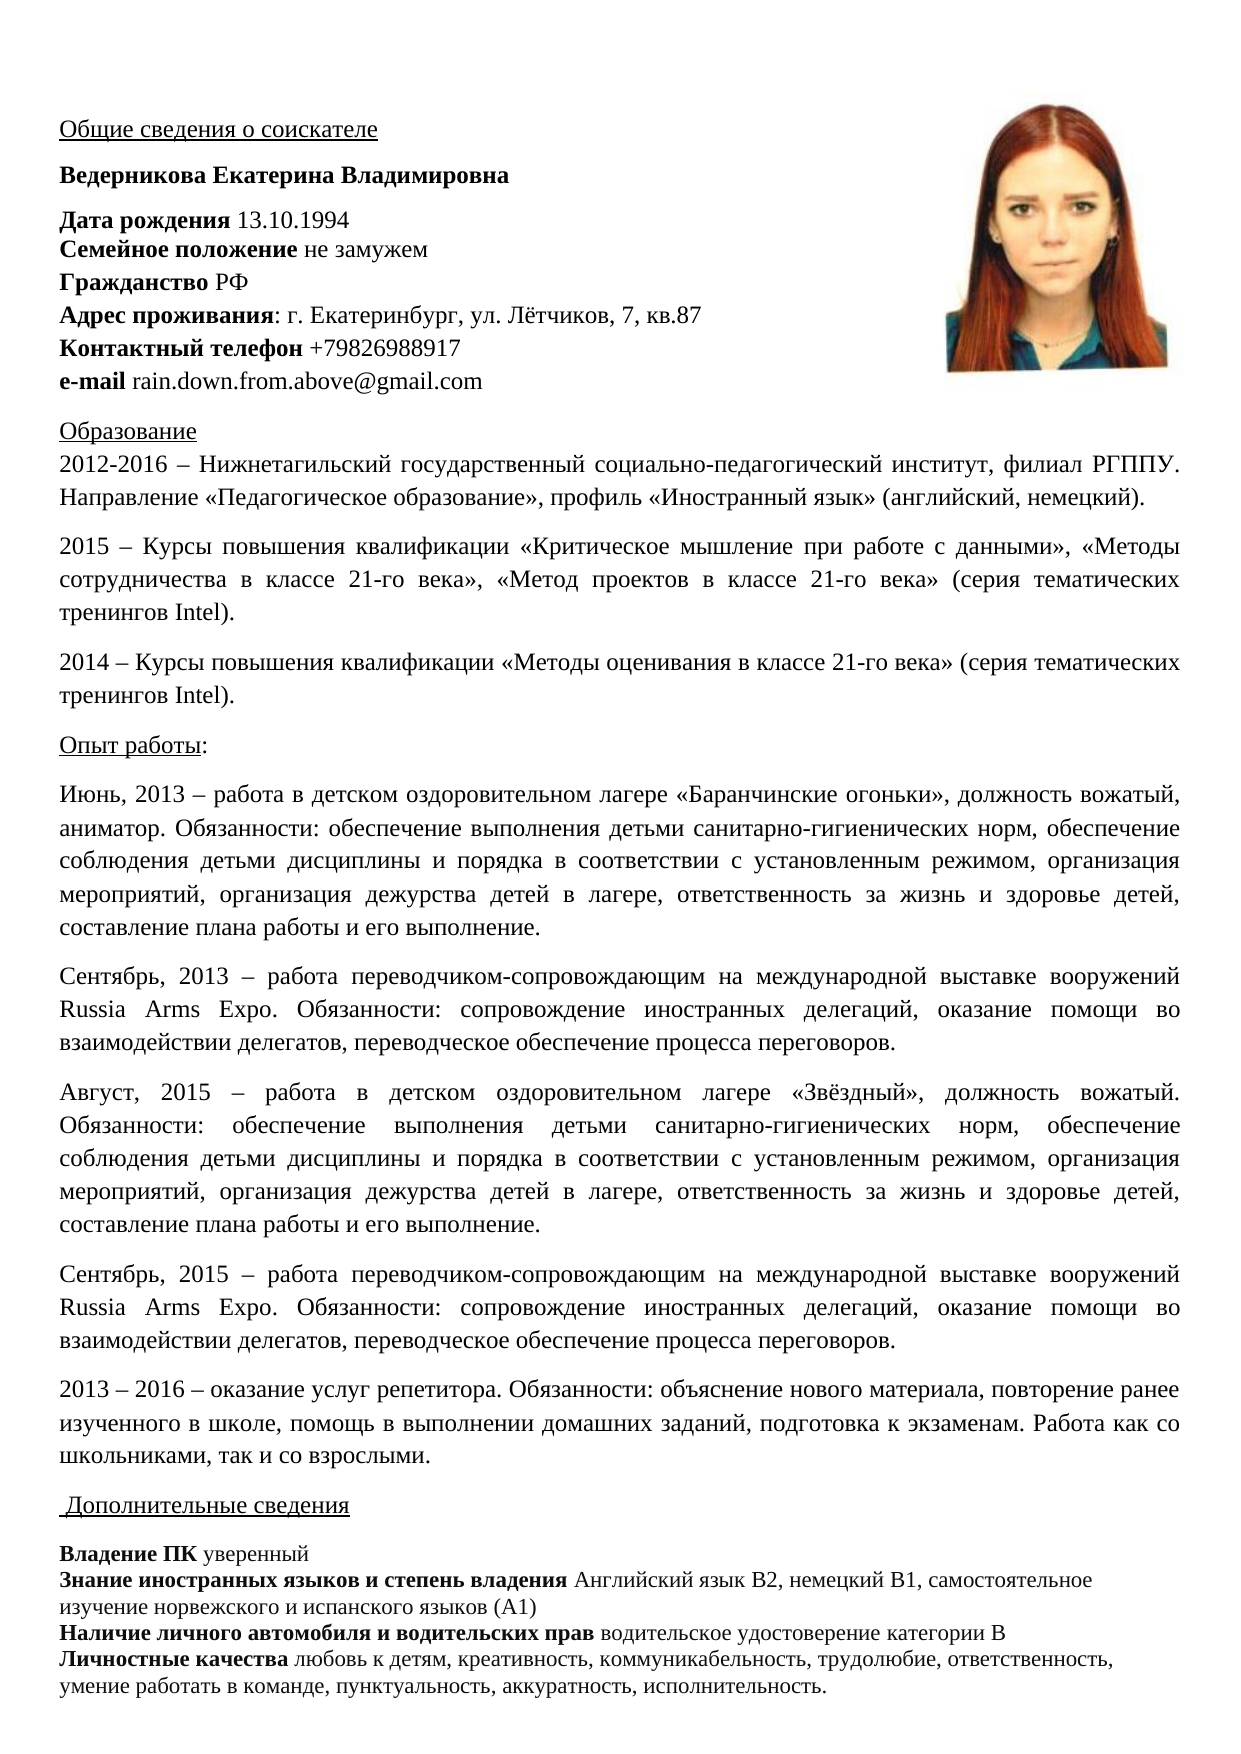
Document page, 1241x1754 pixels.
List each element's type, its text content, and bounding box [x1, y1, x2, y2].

text Общие сведения о соискателе [59, 114, 1181, 143]
text Адрес проживания: г. Екатеринбург, ул. Лётчиков, 7, кв.87 [59, 300, 1181, 329]
text Август, 2015 – работа в детском оздоровительном лагере «Звёздный», должность вожатый. Обязанности: обеспечение выполнения детьми санитарно-гигиенических норм, обеспечение соблюдения детьми дисциплины и порядка в соответствии с установленным режимом, организация мероприятий, организация дежурства детей в лагере, ответственность за жизнь и здоровье детей, составление плана работы и его выполнение. [59, 1077, 1181, 1238]
text 2013 – 2016 – оказание услуг репетитора. Обязанности: объяснение нового материала, повторение ранее изученного в школе, помощь в выполнении домашних заданий, подготовка к экзаменам. Работа как со школьниками, так и со взрослыми. [59, 1374, 1181, 1469]
text Гражданство РФ [59, 267, 1181, 296]
text Знание иностранных языков и степень владения Английский язык B2, немецкий B1, самостоятельное изучение норвежского и испанского языков (А1) [59, 1566, 1181, 1619]
text 2014 – Курсы повышения квалификации «Методы оценивания в классе 21-го века» (серия тематических тренингов Intel). [59, 647, 1181, 709]
text Сентябрь, 2015 – работа переводчиком-сопровождающим на международной выставке вооружений Russia Arms Expo. Обязанности: сопровождение иностранных делегаций, оказание помощи во взаимодействии делегатов, переводческое обеспечение процесса переговоров. [59, 1259, 1181, 1354]
text Опыт работы: [59, 730, 1181, 759]
text 2015 – Курсы повышения квалификации «Критическое мышление при работе с данными», «Методы сотрудничества в классе 21-го века», «Метод проектов в классе 21-го века» (серия тематических тренингов Intel). [59, 531, 1181, 626]
text Образование 2012-2016 – Нижнетагильский государственный социально-педагогический институт, филиал РГППУ. Направление «Педагогическое образование», профиль «Иностранный язык» (английский, немецкий). [59, 416, 1181, 511]
text Владение ПК уверенный [59, 1540, 1181, 1566]
text Дополнительные сведения [59, 1490, 1181, 1519]
text Наличие личного автомобиля и водительских прав водительское удостоверение категории B [59, 1619, 1181, 1645]
text Личностные качества любовь к детям, креативность, коммуникабельность, трудолюбие, ответственность, умение работать в команде, пунктуальность, аккуратность, исполнительность. [59, 1645, 1181, 1698]
text Контактный телефон +79826988917 [59, 333, 1181, 362]
text Дата рождения 13.10.1994 [59, 205, 1181, 234]
text Семейное положение не замужем [59, 234, 1181, 263]
text Ведерникова Екатерина Владимировна [59, 160, 1181, 188]
text Сентябрь, 2013 – работа переводчиком-сопровождающим на международной выставке вооружений Russia Arms Expo. Обязанности: сопровождение иностранных делегаций, оказание помощи во взаимодействии делегатов, переводческое обеспечение процесса переговоров. [59, 961, 1181, 1056]
text Июнь, 2013 – работа в детском оздоровительном лагере «Баранчинские огоньки», должность вожатый, аниматор. Обязанности: обеспечение выполнения детьми санитарно-гигиенических норм, обеспечение соблюдения детьми дисциплины и порядка в соответствии с установленным режимом, организация мероприятий, организация дежурства детей в лагере, ответственность за жизнь и здоровье детей, составление плана работы и его выполнение. [59, 779, 1181, 940]
picture [904, 71, 1197, 399]
text e-mail rain.down.from.above@gmail.com [59, 366, 1181, 395]
